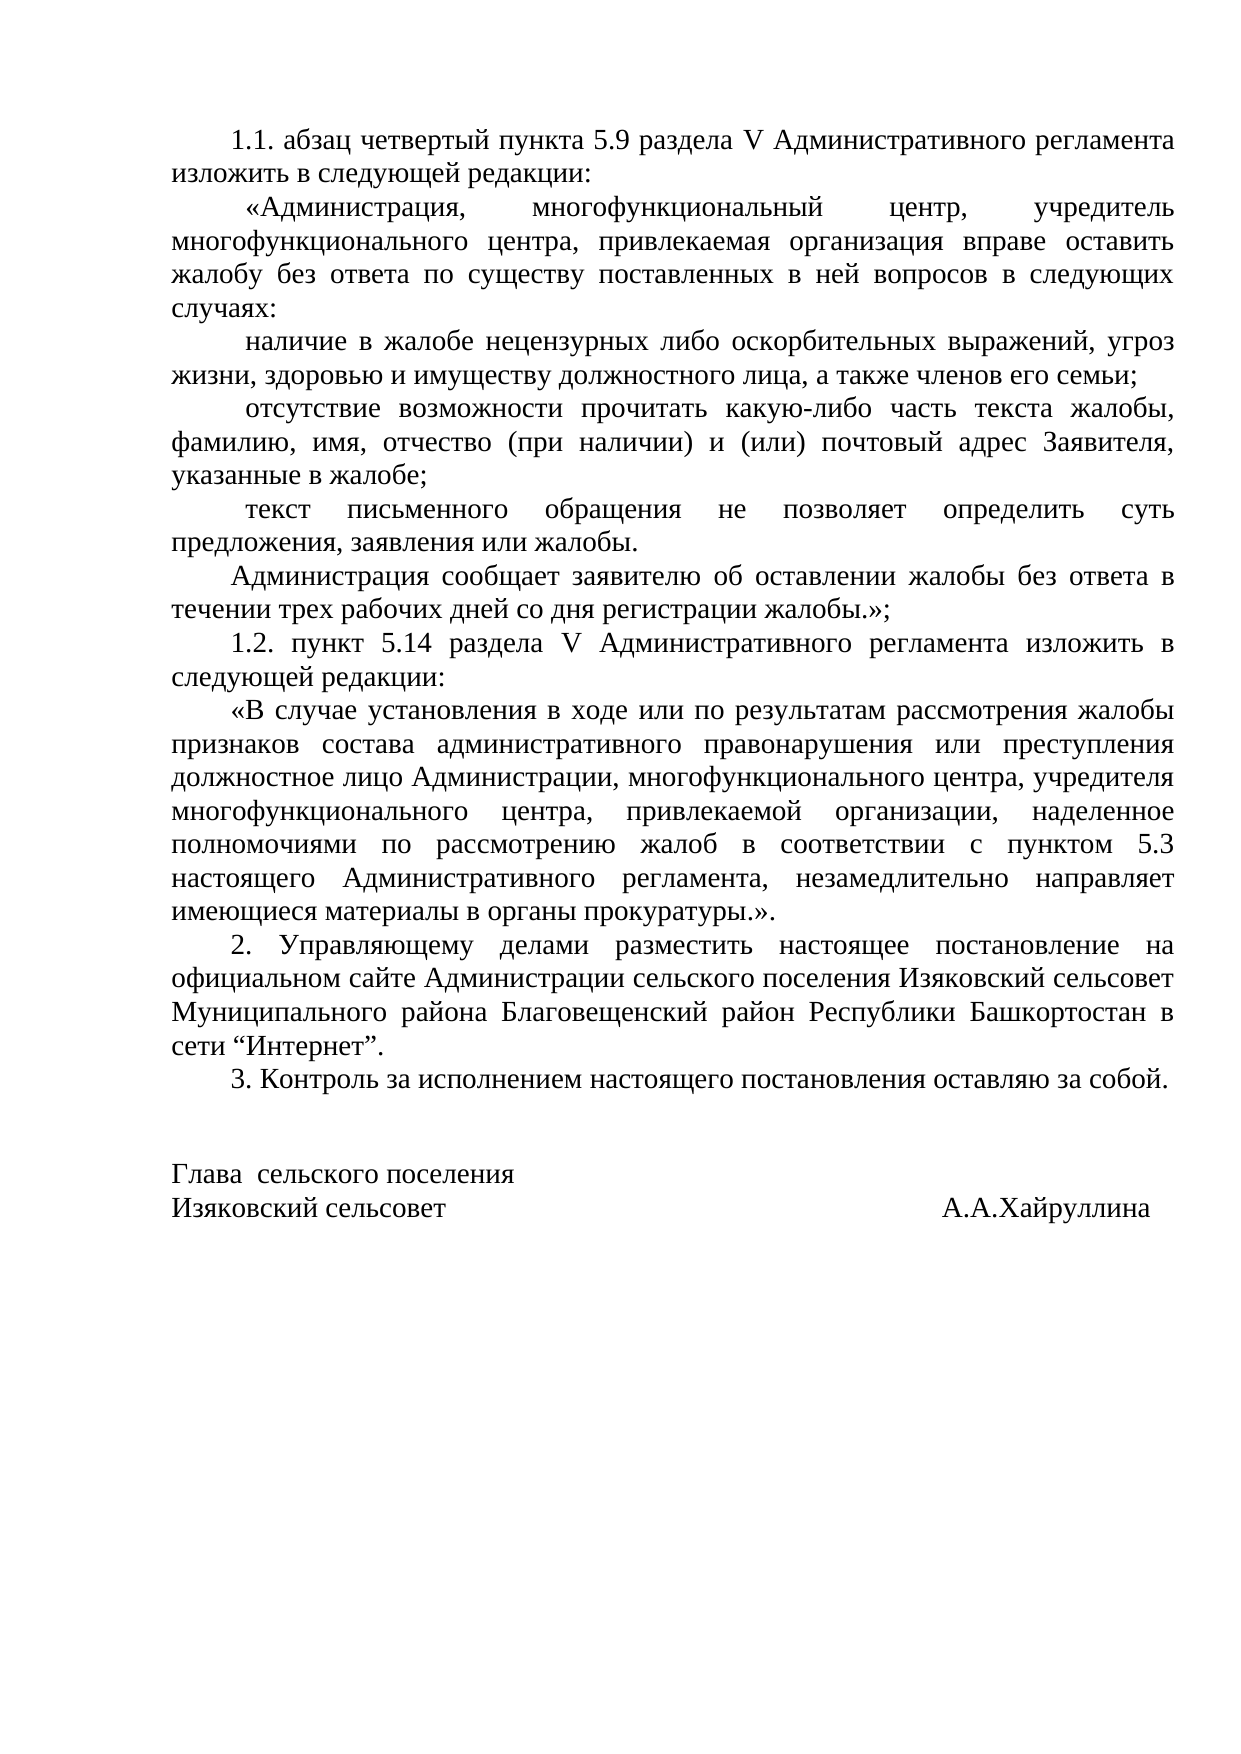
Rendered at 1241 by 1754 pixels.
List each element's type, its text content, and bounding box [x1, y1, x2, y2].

text наличие в жалобе нецензурных либо оскорбительных выражений, угроз жизни, здоровью и имуществу должностного лица, а также членов его семьи; [171, 323, 1175, 390]
text Глава сельского поселения [171, 1156, 1175, 1190]
text Изяковский сельсовет А.А.Хайруллина [171, 1190, 1175, 1223]
text 3. Контроль за исполнением настоящего постановления оставляю за собой. [171, 1061, 1175, 1095]
text текст письменного обращения не позволяет определить суть предложения, заявления или жалобы. [171, 491, 1175, 558]
text отсутствие возможности прочитать какую-либо часть текста жалобы, фамилию, имя, отчество (при наличии) и (или) почтовый адрес Заявителя, указанные в жалобе; [171, 390, 1175, 491]
text «Администрация, многофункциональный центр, учредитель многофункционального центра, привлекаемая организация вправе оставить жалобу без ответа по существу поставленных в ней вопросов в следующих случаях: [171, 189, 1175, 323]
text Администрация сообщает заявителю об оставлении жалобы без ответа в течении трех рабочих дней со дня регистрации жалобы.»; [171, 558, 1175, 625]
text 1.2. пункт 5.14 раздела V Административного регламента изложить в следующей редакции: [171, 625, 1175, 692]
text «В случае установления в ходе или по результатам рассмотрения жалобы признаков состава административного правонарушения или преступления должностное лицо Администрации, многофункционального центра, учредителя многофункционального центра, привлекаемой организации, наделенное полномочиями по рассмотрению жалоб в соответствии с пунктом 5.3 настоящего Административного регламента, незамедлительно направляет имеющиеся материалы в органы прокуратуры.». [171, 692, 1175, 927]
text 1.1. абзац четвертый пункта 5.9 раздела V Административного регламента изложить в следующей редакции: [171, 122, 1175, 189]
text 2. Управляющему делами разместить настоящее постановление на официальном сайте Администрации сельского поселения Изяковский сельсовет Муниципального района Благовещенский район Республики Башкортостан в сети “Интернет”. [171, 927, 1175, 1061]
